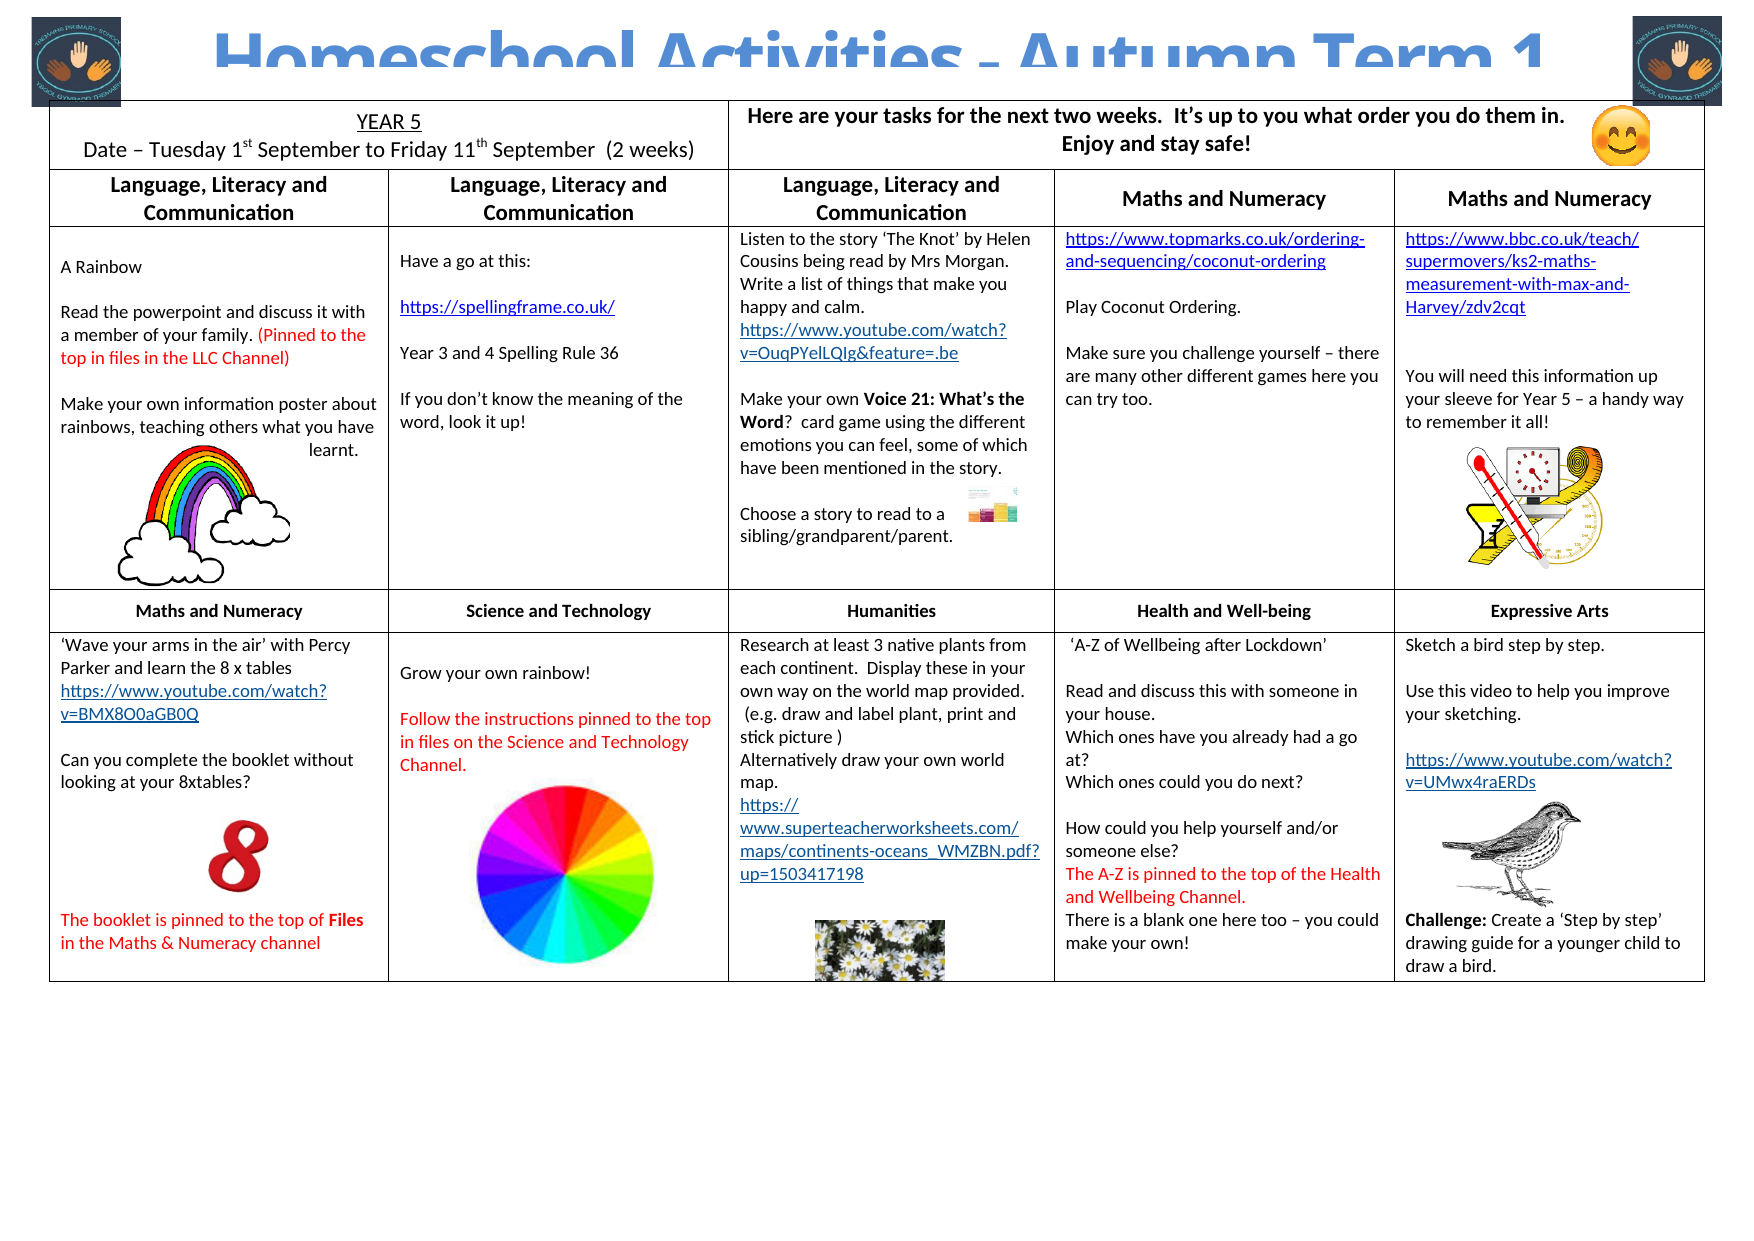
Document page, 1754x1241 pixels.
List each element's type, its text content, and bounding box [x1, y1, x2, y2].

picture [1590, 105, 1650, 164]
table_cell Sketch a bird step by step. Use this video to help you improve your sketching. https://www.youtube.com/watch?v=UMwx4raERDs Challenge: Create a ‘Step by step’ drawing guide for a younger child to draw a bird. [1395, 633, 1704, 981]
table_cell Language, Literacy and Communication [729, 170, 1054, 226]
picture [1631, 16, 1722, 104]
picture [469, 778, 659, 969]
table_cell Health and Well-being [1055, 590, 1394, 632]
table_header Here are your tasks for the next two weeks. It’s up to you what order you do them in. Enjoy and stay safe! [729, 101, 1704, 169]
table_cell Research at least 3 native plants from each continent. Display these in your own way on the world map provided. (e.g. draw and label plant, print and stick picture ) Alternatively draw your own world map. https://www.superteacherworksheets.com/maps/continents-oceans_WMZBN.pdf?up=1503417198 [729, 633, 1054, 981]
table_cell https://www.topmarks.co.uk/ordering-and-sequencing/coconut-ordering Play Coconut Ordering. Make sure you challenge yourself – there are many other different games here you can try too. [1055, 227, 1394, 589]
table_cell ‘A-Z of Wellbeing after Lockdown’ Read and discuss this with someone in your house. Which ones have you already had a go at? Which ones could you do next? How could you help yourself and/or someone else? The A-Z is pinned to the top of the Health and Wellbeing Channel. There is a blank one here too – you could make your own! [1055, 633, 1394, 981]
table_cell ‘Wave your arms in the air’ with Percy Parker and learn the 8 x tables https://www.youtube.com/watch?v=BMX8O0aGB0Q Can you complete the booklet without looking at your 8xtables? The booklet is pinned to the top of Files in the Maths & Numeracy channel [50, 633, 388, 981]
table_cell A Rainbow Read the powerpoint and discuss it with a member of your family. (Pinned to the top in files in the LLC Channel) Make your own information poster about rainbows, teaching others what you have learnt. [50, 227, 388, 589]
table_cell Grow your own rainbow! Follow the instructions pinned to the top in files on the Science and Technology Channel. [389, 633, 728, 981]
table_header YEAR 5 Date – Tuesday 1st September to Friday 11th September (2 weeks) [50, 101, 728, 169]
table_cell Language, Literacy and Communication [389, 170, 728, 226]
table_cell Humanities [729, 590, 1054, 632]
picture [1466, 446, 1605, 569]
picture [205, 815, 271, 896]
table_cell Maths and Numeracy [50, 590, 388, 632]
table_cell Listen to the story ‘The Knot’ by Helen Cousins being read by Mrs Morgan. Write a list of things that make you happy and calm. https://www.youtube.com/watch?v=OuqPYelLQIg&feature=.be Make your own Voice 21: What’s the Word? card game using the different emotions you can feel, some of which have been mentioned in the story. Choose a story to read to a sibling/grandparent/parent. [729, 227, 1054, 589]
picture [815, 920, 945, 981]
table_cell Have a go at this: https://spellingframe.co.uk/ Year 3 and 4 Spelling Rule 36 If you don’t know the meaning of the word, look it up! [389, 227, 728, 589]
picture [1440, 800, 1581, 907]
table_cell Maths and Numeracy [1395, 170, 1704, 226]
table_cell Expressive Arts [1395, 590, 1704, 632]
picture [967, 486, 1017, 521]
picture [30, 17, 121, 105]
table_cell Science and Technology [389, 590, 728, 632]
table_cell https://www.bbc.co.uk/teach/supermovers/ks2-maths-measurement-with-max-and-Harvey/zdv2cqt You will need this information up your sleeve for Year 5 – a handy way to remember it all! [1395, 227, 1704, 589]
table_cell Maths and Numeracy [1055, 170, 1394, 226]
table_cell Language, Literacy and Communication [50, 170, 388, 226]
picture [115, 443, 290, 587]
